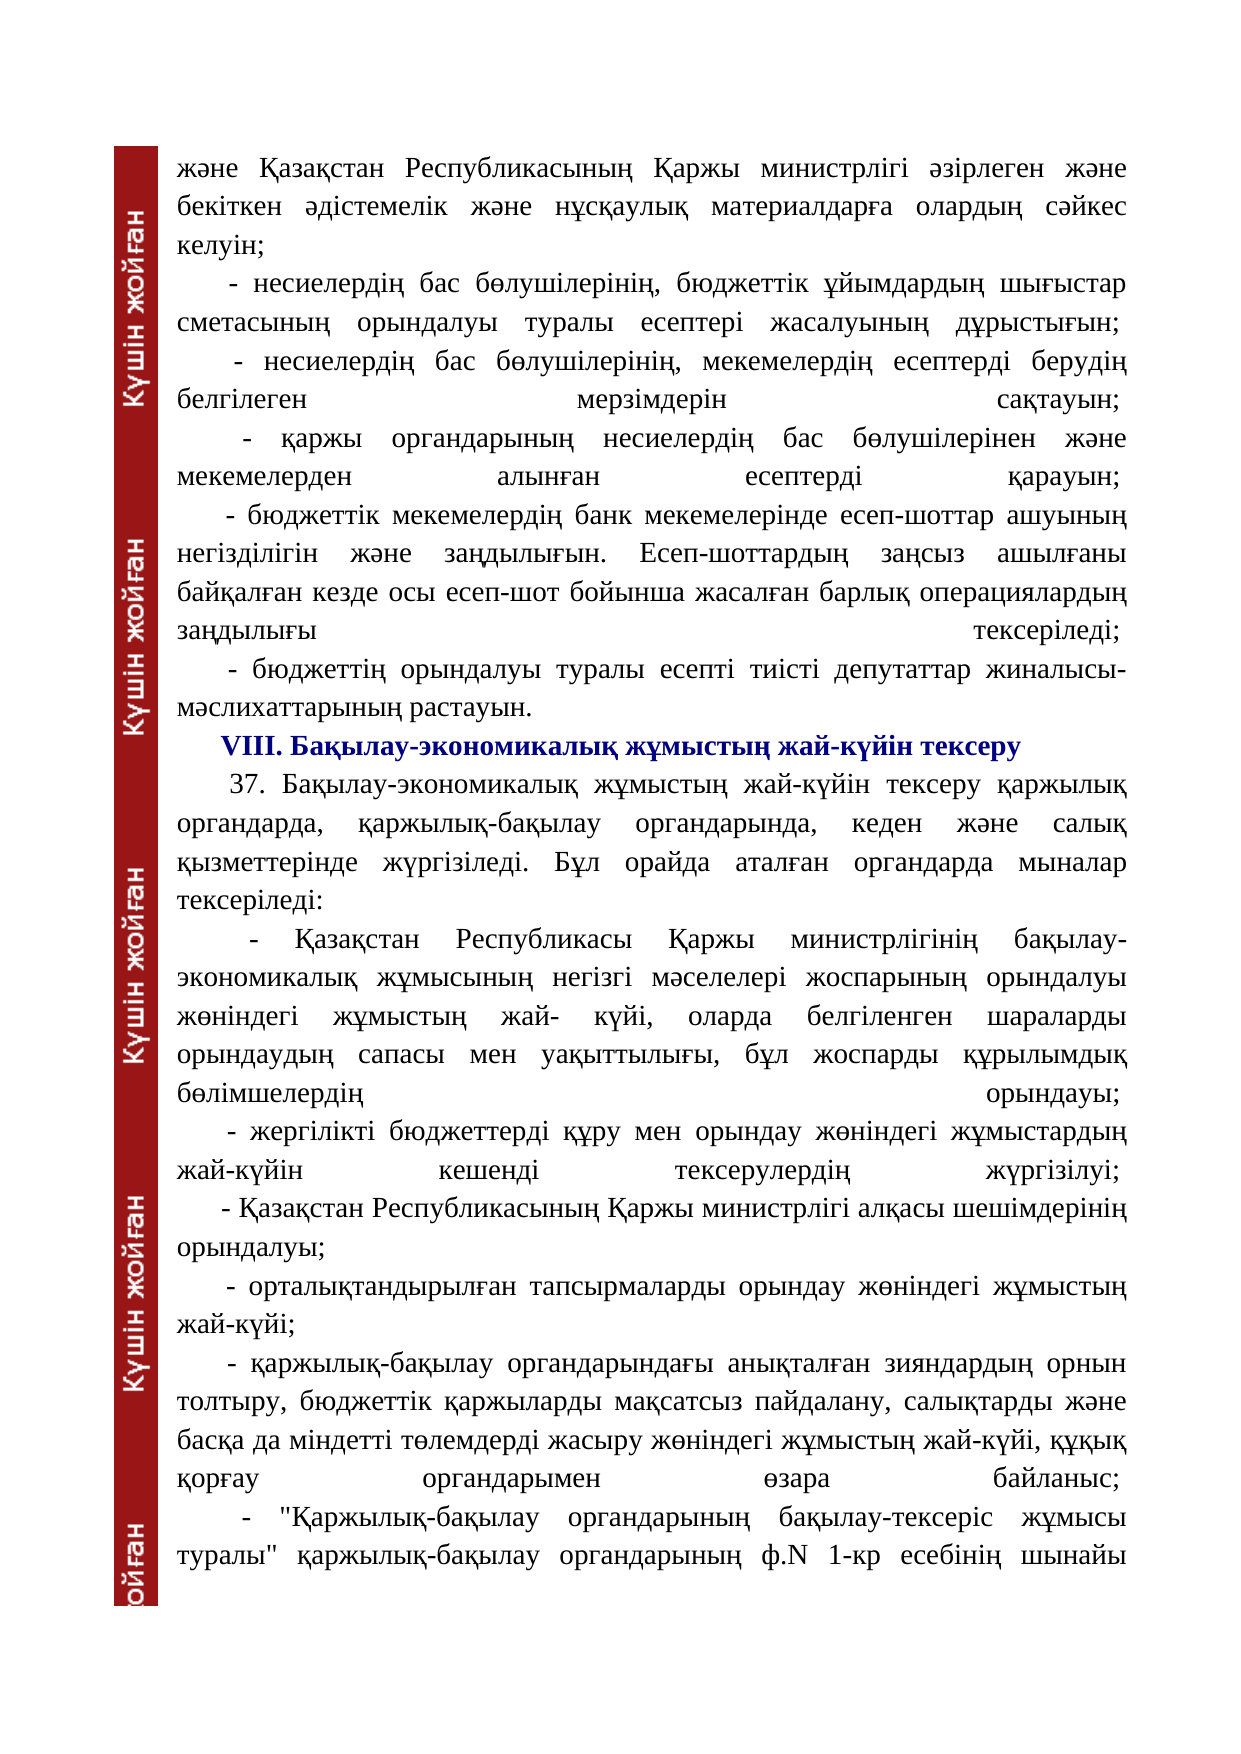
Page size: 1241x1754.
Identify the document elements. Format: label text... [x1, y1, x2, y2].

picture [114, 146, 158, 150]
picture [114, 1571, 158, 1606]
picture [114, 762, 158, 767]
picture [114, 723, 158, 728]
text VIII. Бақылау-экономикалық жұмыстың жай-күйін тексеру [112, 728, 1128, 762]
